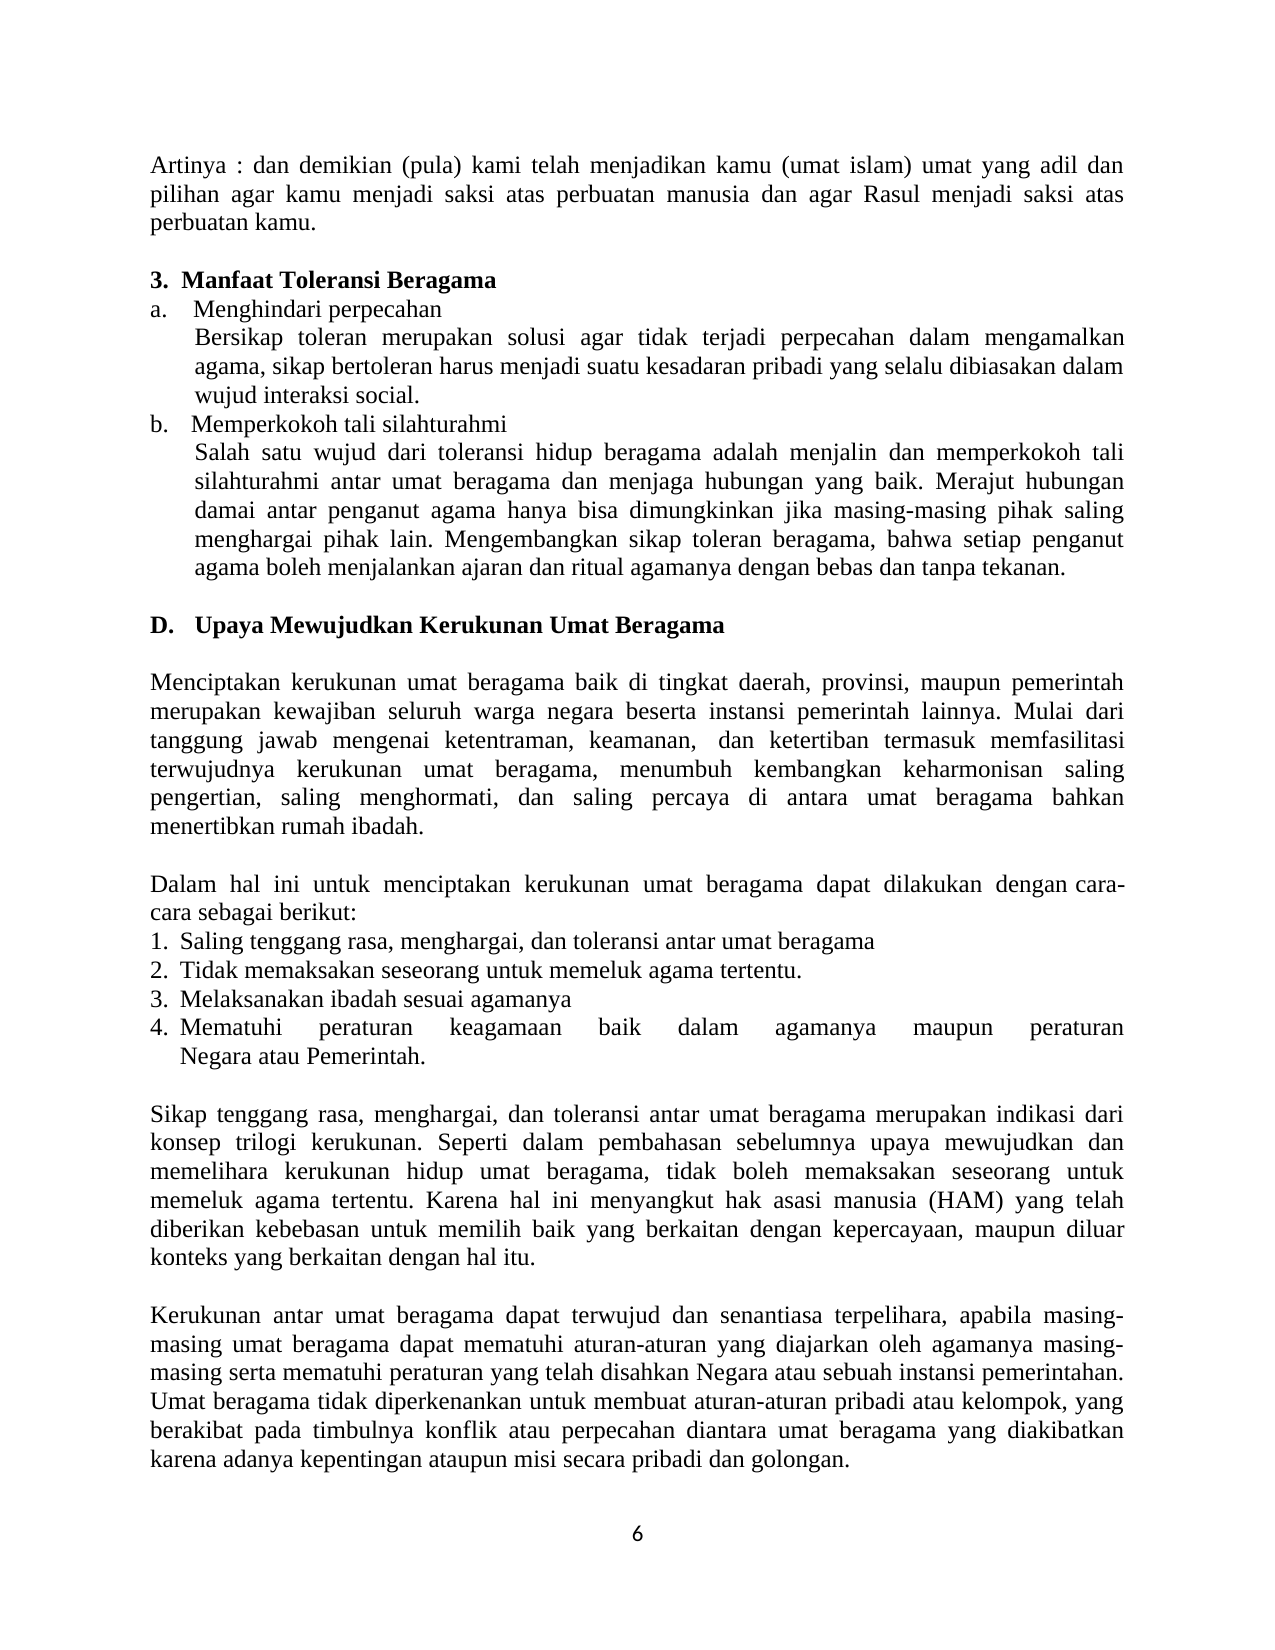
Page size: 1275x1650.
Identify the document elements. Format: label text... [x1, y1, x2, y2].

text Bersikap toleran merupakan solusi agar tidak terjadi perpecahan dalam mengamalkan agama, sikap bertoleran harus menjadi suatu kesadaran pribadi yang selalu dibiasakan dalam wujud interaksi social. [194, 322, 1125, 409]
list Saling tenggang rasa, menghargai, dan toleransi antar umat beragama [150, 926, 1125, 955]
text Menciptakan kerukunan umat beragama baik di tingkat daerah, provinsi, maupun pemerintah merupakan kewajiban seluruh warga negara beserta instansi pemerintah lainnya. Mulai dari tanggung jawab mengenai ketentraman, keamanan, dan ketertiban termasuk memfasilitasi terwujudnya kerukunan umat beragama, menumbuh kembangkan keharmonisan saling pengertian, saling menghormati, dan saling percaya di antara umat beragama bahkan menertibkan rumah ibadah. [150, 667, 1125, 840]
text Dalam hal ini untuk menciptakan kerukunan umat beragama dapat dilakukan dengan cara-cara sebagai berikut: [150, 869, 1125, 926]
list Tidak memaksakan seseorang untuk memeluk agama tertentu. [150, 955, 1125, 984]
text Artinya : dan demikian (pula) kami telah menjadikan kamu (umat islam) umat yang adil dan pilihan agar kamu menjadi saksi atas perbuatan manusia dan agar Rasul menjadi saksi atas perbuatan kamu. [150, 150, 1125, 236]
text a. Menghindari perpecahan [150, 294, 1125, 322]
text b. Memperkokoh tali silahturahmi [150, 409, 1125, 437]
text Sikap tenggang rasa, menghargai, dan toleransi antar umat beragama merupakan indikasi dari konsep trilogi kerukunan. Seperti dalam pembahasan sebelumnya upaya mewujudkan dan memelihara kerukunan hidup umat beragama, tidak boleh memaksakan seseorang untuk memeluk agama tertentu. Karena hal ini menyangkut hak asasi manusia (HAM) yang telah diberikan kebebasan untuk memilih baik yang berkaitan dengan kepercayaan, maupun diluar konteks yang berkaitan dengan hal itu. [150, 1099, 1125, 1271]
list Mematuhi peraturan keagamaan baik dalam agamanya maupun peraturan Negara atau Pemerintah. [150, 1012, 1125, 1070]
text Kerukunan antar umat beragama dapat terwujud dan senantiasa terpelihara, apabila masing-masing umat beragama dapat mematuhi aturan-aturan yang diajarkan oleh agamanya masing-masing serta mematuhi peraturan yang telah disahkan Negara atau sebuah instansi pemerintahan. Umat beragama tidak diperkenankan untuk membuat aturan-aturan pribadi atau kelompok, yang berakibat pada timbulnya konflik atau perpecahan diantara umat beragama yang diakibatkan karena adanya kepentingan ataupun misi secara pribadi dan golongan. [150, 1300, 1125, 1472]
list Upaya Mewujudkan Kerukunan Umat Beragama [150, 610, 1125, 639]
text 3. Manfaat Toleransi Beragama [150, 265, 1125, 294]
text Salah satu wujud dari toleransi hidup beragama adalah menjalin dan memperkokoh tali silahturahmi antar umat beragama dan menjaga hubungan yang baik. Merajut hubungan damai antar penganut agama hanya bisa dimungkinkan jika masing-masing pihak saling menghargai pihak lain. Mengembangkan sikap toleran beragama, bahwa setiap penganut agama boleh menjalankan ajaran dan ritual agamanya dengan bebas dan tanpa tekanan. [194, 437, 1125, 581]
list Melaksanakan ibadah sesuai agamanya [150, 984, 1125, 1012]
